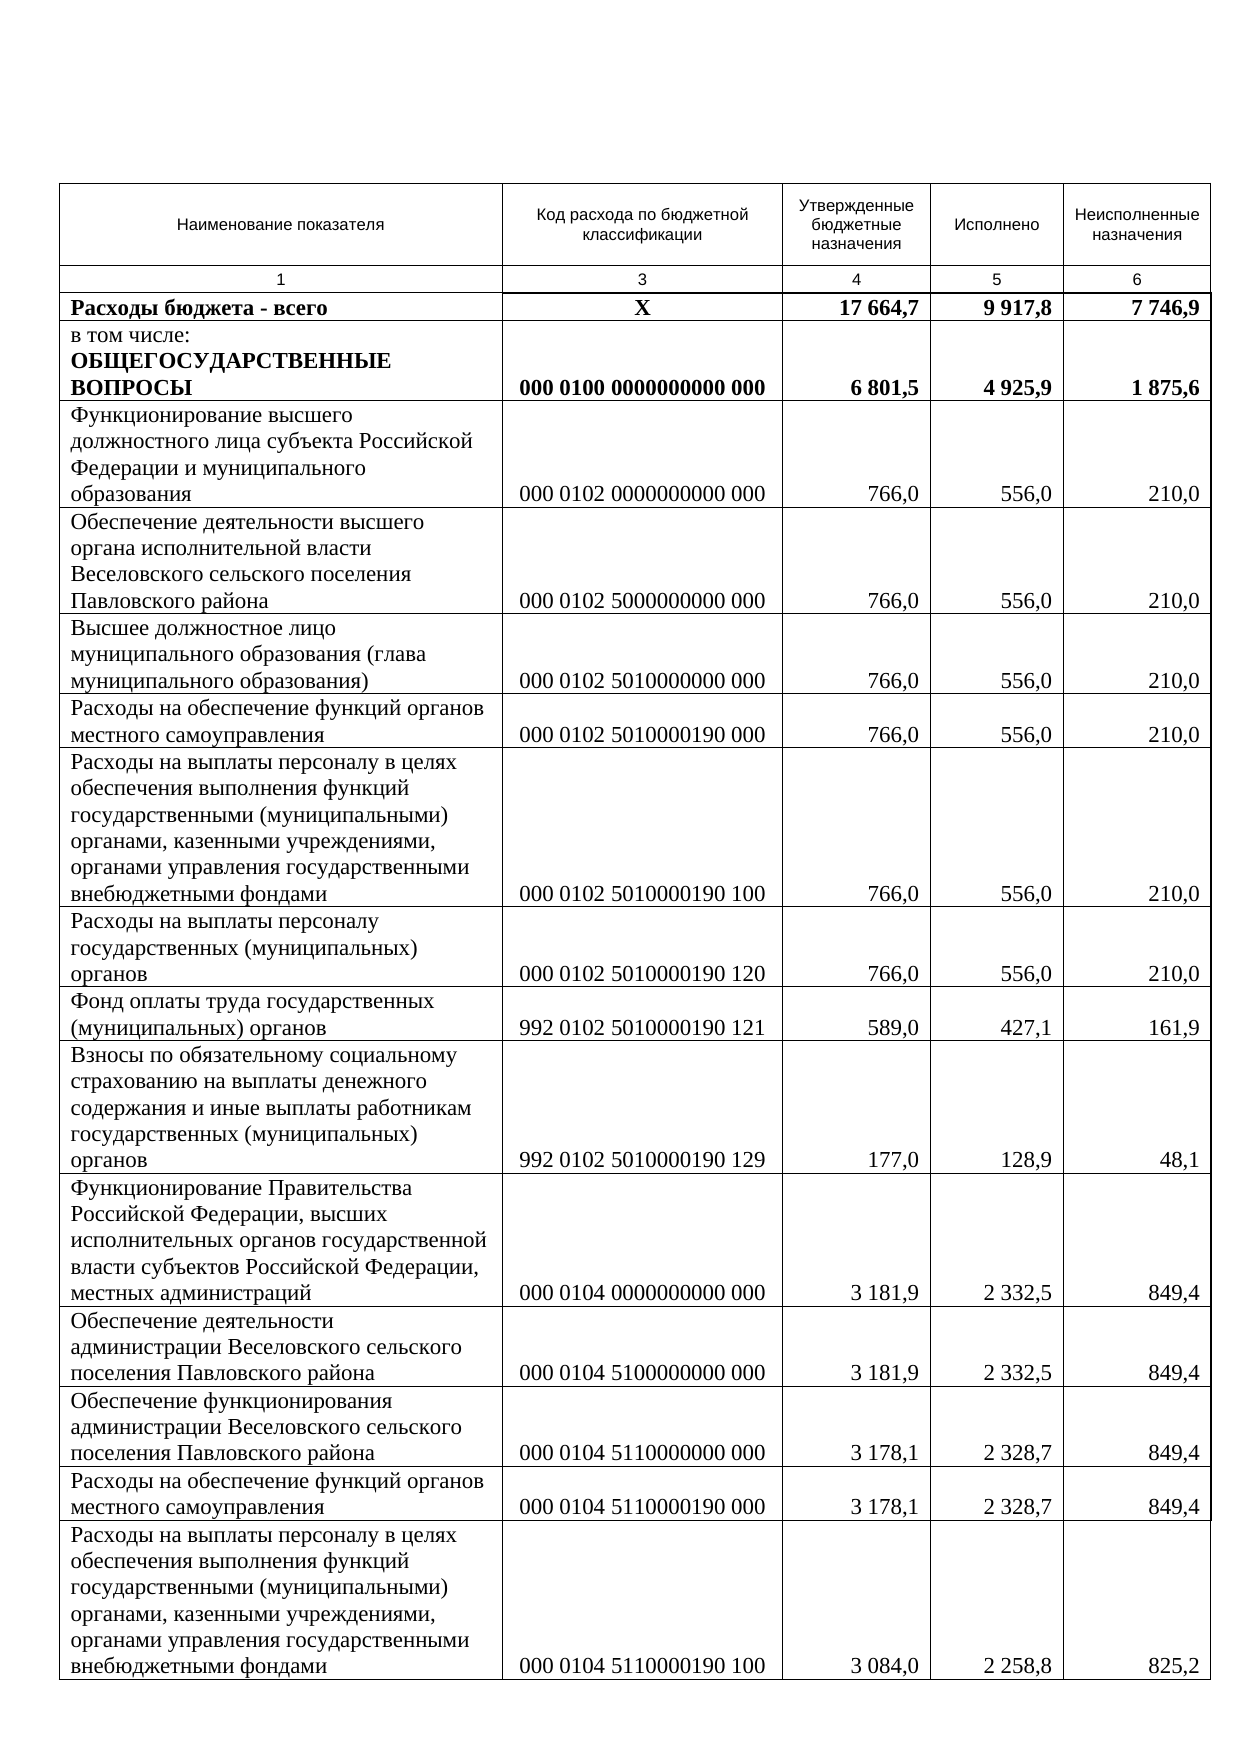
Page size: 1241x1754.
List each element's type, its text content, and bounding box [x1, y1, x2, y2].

table_cell [783, 321, 930, 347]
table_cell Высшее должностное лицо муниципального образования (глава муниципального образования) [60, 614, 502, 693]
table_cell 9 917,8 [931, 294, 1063, 320]
table_cell Взносы по обязательному социальному страхованию на выплаты денежного содержания и иные выплаты работникам государственных (муниципальных) органов [60, 1041, 502, 1173]
table_cell X [503, 294, 782, 320]
table_cell 000 0100 0000000000 000 [503, 348, 782, 400]
table_cell Обеспечение деятельности высшего органа исполнительной власти Веселовского сельского поселения Павловского района [60, 508, 502, 613]
table_cell в том числе: [60, 321, 502, 347]
table_cell 000 0104 5110000190 000 [503, 1467, 782, 1519]
table_header Исполнено [931, 184, 1063, 265]
table_cell [931, 321, 1063, 347]
table_cell 161,9 [1064, 987, 1210, 1040]
table_cell 000 0102 5010000190 100 [503, 748, 782, 906]
table_cell 2 328,7 [931, 1387, 1063, 1466]
table_cell 766,0 [783, 401, 930, 507]
table_cell 825,2 [1064, 1521, 1210, 1679]
table_cell Расходы на обеспечение функций органов местного самоуправления [60, 694, 502, 747]
table_cell 3 178,1 [783, 1387, 930, 1466]
table_cell ОБЩЕГОСУДАРСТВЕННЫЕ ВОПРОСЫ [60, 348, 502, 400]
table_cell 5 [931, 266, 1063, 292]
table_cell Обеспечение функционирования администрации Веселовского сельского поселения Павловского района [60, 1387, 502, 1466]
table_header Код расхода по бюджетной классификации [503, 184, 782, 265]
table_cell 000 0102 0000000000 000 [503, 401, 782, 507]
table_cell Фонд оплаты труда государственных (муниципальных) органов [60, 987, 502, 1040]
table_cell 766,0 [783, 614, 930, 693]
table_cell 210,0 [1064, 614, 1210, 693]
table_cell 766,0 [783, 907, 930, 986]
table_cell 1 [60, 266, 502, 292]
table_cell 556,0 [931, 907, 1063, 986]
table_cell 2 332,5 [931, 1307, 1063, 1386]
table_cell Обеспечение деятельности администрации Веселовского сельского поселения Павловского района [60, 1307, 502, 1386]
table_cell Расходы на обеспечение функций органов местного самоуправления [60, 1467, 502, 1519]
table_cell Расходы на выплаты персоналу в целях обеспечения выполнения функций государственными (муниципальными) органами, казенными учреждениями, органами управления государственными внебюджетными фондами [60, 748, 502, 906]
table_cell 992 0102 5010000190 129 [503, 1041, 782, 1173]
table_cell Функционирование высшего должностного лица субъекта Российской Федерации и муниципального образования [60, 401, 502, 507]
table_cell 3 181,9 [783, 1174, 930, 1306]
table_cell Расходы на выплаты персоналу государственных (муниципальных) органов [60, 907, 502, 986]
table_cell 766,0 [783, 508, 930, 613]
table_cell 000 0102 5000000000 000 [503, 508, 782, 613]
table_cell 849,4 [1064, 1387, 1210, 1466]
table_cell Расходы бюджета - всего [60, 293, 502, 320]
table_cell 849,4 [1064, 1307, 1210, 1386]
table_cell 556,0 [931, 614, 1063, 693]
table_cell 210,0 [1064, 694, 1210, 747]
table_header Утвержденные бюджетные назначения [783, 184, 930, 265]
table_cell 7 746,9 [1064, 294, 1210, 320]
table_cell 556,0 [931, 508, 1063, 613]
table_cell 992 0102 5010000190 121 [503, 987, 782, 1040]
table_cell 000 0104 5110000190 100 [503, 1521, 782, 1679]
table_cell 000 0104 5110000000 000 [503, 1387, 782, 1466]
table_cell 849,4 [1064, 1467, 1210, 1519]
table_cell 427,1 [931, 987, 1063, 1040]
table_cell 2 258,8 [931, 1521, 1063, 1679]
table_cell 556,0 [931, 694, 1063, 747]
table_cell 210,0 [1064, 907, 1210, 986]
table_cell 17 664,7 [783, 294, 930, 320]
table_cell 849,4 [1064, 1174, 1210, 1306]
table_cell 3 178,1 [783, 1467, 930, 1519]
table_cell 1 875,6 [1064, 348, 1210, 400]
table_header Неисполненные назначения [1064, 184, 1210, 265]
table_cell 6 [1064, 266, 1210, 292]
table_cell Расходы на выплаты персоналу в целях обеспечения выполнения функций государственными (муниципальными) органами, казенными учреждениями, органами управления государственными внебюджетными фондами [60, 1521, 502, 1679]
table_header Наименование показателя [60, 184, 502, 265]
table_cell 177,0 [783, 1041, 930, 1173]
table_cell 210,0 [1064, 401, 1210, 507]
table_cell 556,0 [931, 748, 1063, 906]
table_cell 3 084,0 [783, 1521, 930, 1679]
table_cell 000 0102 5010000000 000 [503, 614, 782, 693]
table_cell 589,0 [783, 987, 930, 1040]
table_cell 128,9 [931, 1041, 1063, 1173]
table_cell [503, 321, 782, 347]
table_cell 556,0 [931, 401, 1063, 507]
table_cell 2 332,5 [931, 1174, 1063, 1306]
table_cell 2 328,7 [931, 1467, 1063, 1519]
table_cell 4 [783, 266, 930, 292]
table_cell 000 0102 5010000190 120 [503, 907, 782, 986]
table_cell 4 925,9 [931, 348, 1063, 400]
table_cell 210,0 [1064, 508, 1210, 613]
table_cell 766,0 [783, 694, 930, 747]
table_cell 3 [503, 266, 782, 292]
table_cell 000 0102 5010000190 000 [503, 694, 782, 747]
table_cell 000 0104 5100000000 000 [503, 1307, 782, 1386]
table_cell 210,0 [1064, 748, 1210, 906]
table_cell 48,1 [1064, 1041, 1210, 1173]
table_cell 3 181,9 [783, 1307, 930, 1386]
table_cell 6 801,5 [783, 348, 930, 400]
table_cell Функционирование Правительства Российской Федерации, высших исполнительных органов государственной власти субъектов Российской Федерации, местных администраций [60, 1174, 502, 1306]
table_cell 000 0104 0000000000 000 [503, 1174, 782, 1306]
table_cell [1064, 321, 1210, 347]
table_cell 766,0 [783, 748, 930, 906]
